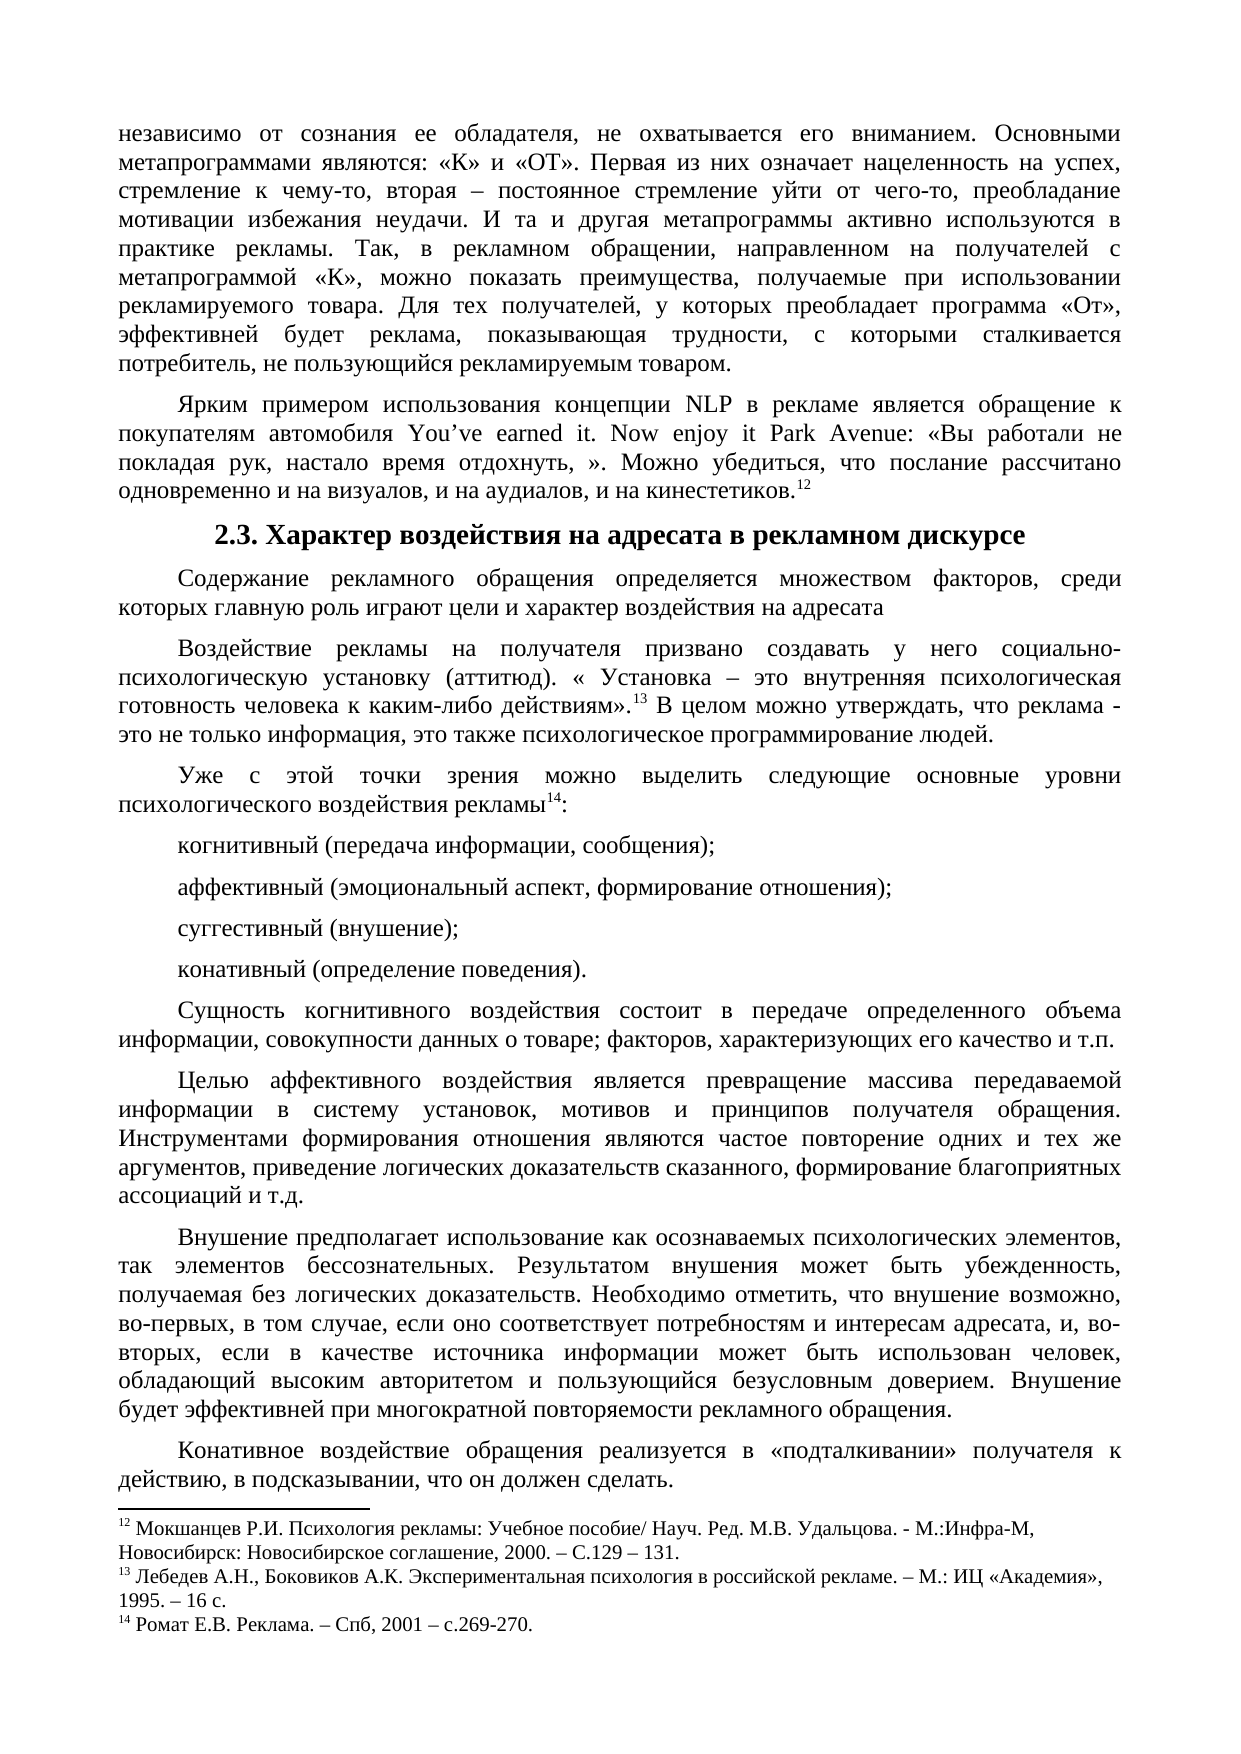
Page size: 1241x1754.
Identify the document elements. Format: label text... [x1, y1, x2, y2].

text Сущность когнитивного воздействия состоит в передаче определенного объема информации, совокупности данных о товаре; факторов, характеризующих его качество и т.п. [118, 995, 1122, 1053]
text Конативное воздействие обращения реализуется в «подталкивании» получателя к действию, в подсказывании, что он должен сделать. [118, 1435, 1122, 1493]
text Ярким примером использования концепции NLP в рекламе является обращение к покупателям автомобиля You’ve earned it. Now enjoy it Park Avenue: «Вы работали не покладая рук, настало время отдохнуть, ». Можно убедиться, что послание рассчитано одновременно и на визуалов, и на аудиалов, и на кинестетиков. [118, 389, 1122, 504]
text когнитивный (передача информации, сообщения); [118, 830, 1122, 859]
text Воздействие рекламы на получателя призвано создавать у него социально-психологическую установку (аттитюд). « Установка – это внутренняя психологическая готовность человека к каким-либо действиям». В целом можно утверждать, что реклама - это не только информация, это также психологическое программирование людей. [118, 633, 1122, 748]
text Внушение предполагает использование как осознаваемых психологических элементов, так элементов бессознательных. Результатом внушения может быть убежденность, получаемая без логических доказательств. Необходимо отметить, что внушение возможно, во-первых, в том случае, если оно соответствует потребностям и интересам адресата, и, во-вторых, если в качестве источника информации может быть использован человек, обладающий высоким авторитетом и пользующийся безусловным доверием. Внушение будет эффективней при многократной повторяемости рекламного обращения. [118, 1222, 1122, 1423]
text 2.3. Характер воздействия на адресата в рекламном дискурсе [118, 517, 1122, 550]
text аффективный (эмоциональный аспект, формирование отношения); [118, 872, 1122, 900]
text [118, 118, 1122, 377]
text конативный (определение поведения). [118, 954, 1122, 983]
text суггестивный (внушение); [118, 913, 1122, 942]
text Содержание рекламного обращения определяется множеством факторов, среди которых главную роль играют цели и характер воздействия на адресата [118, 563, 1122, 620]
text Уже с этой точки зрения можно выделить следующие основные уровни психологического воздействия рекламы: [118, 760, 1122, 818]
text Целью аффективного воздействия является превращение массива передаваемой информации в систему установок, мотивов и принципов получателя обращения. Инструментами формирования отношения являются частое повторение одних и тех же аргументов, приведение логических доказательств сказанного, формирование благоприятных ассоциаций и т.д. [118, 1065, 1122, 1209]
